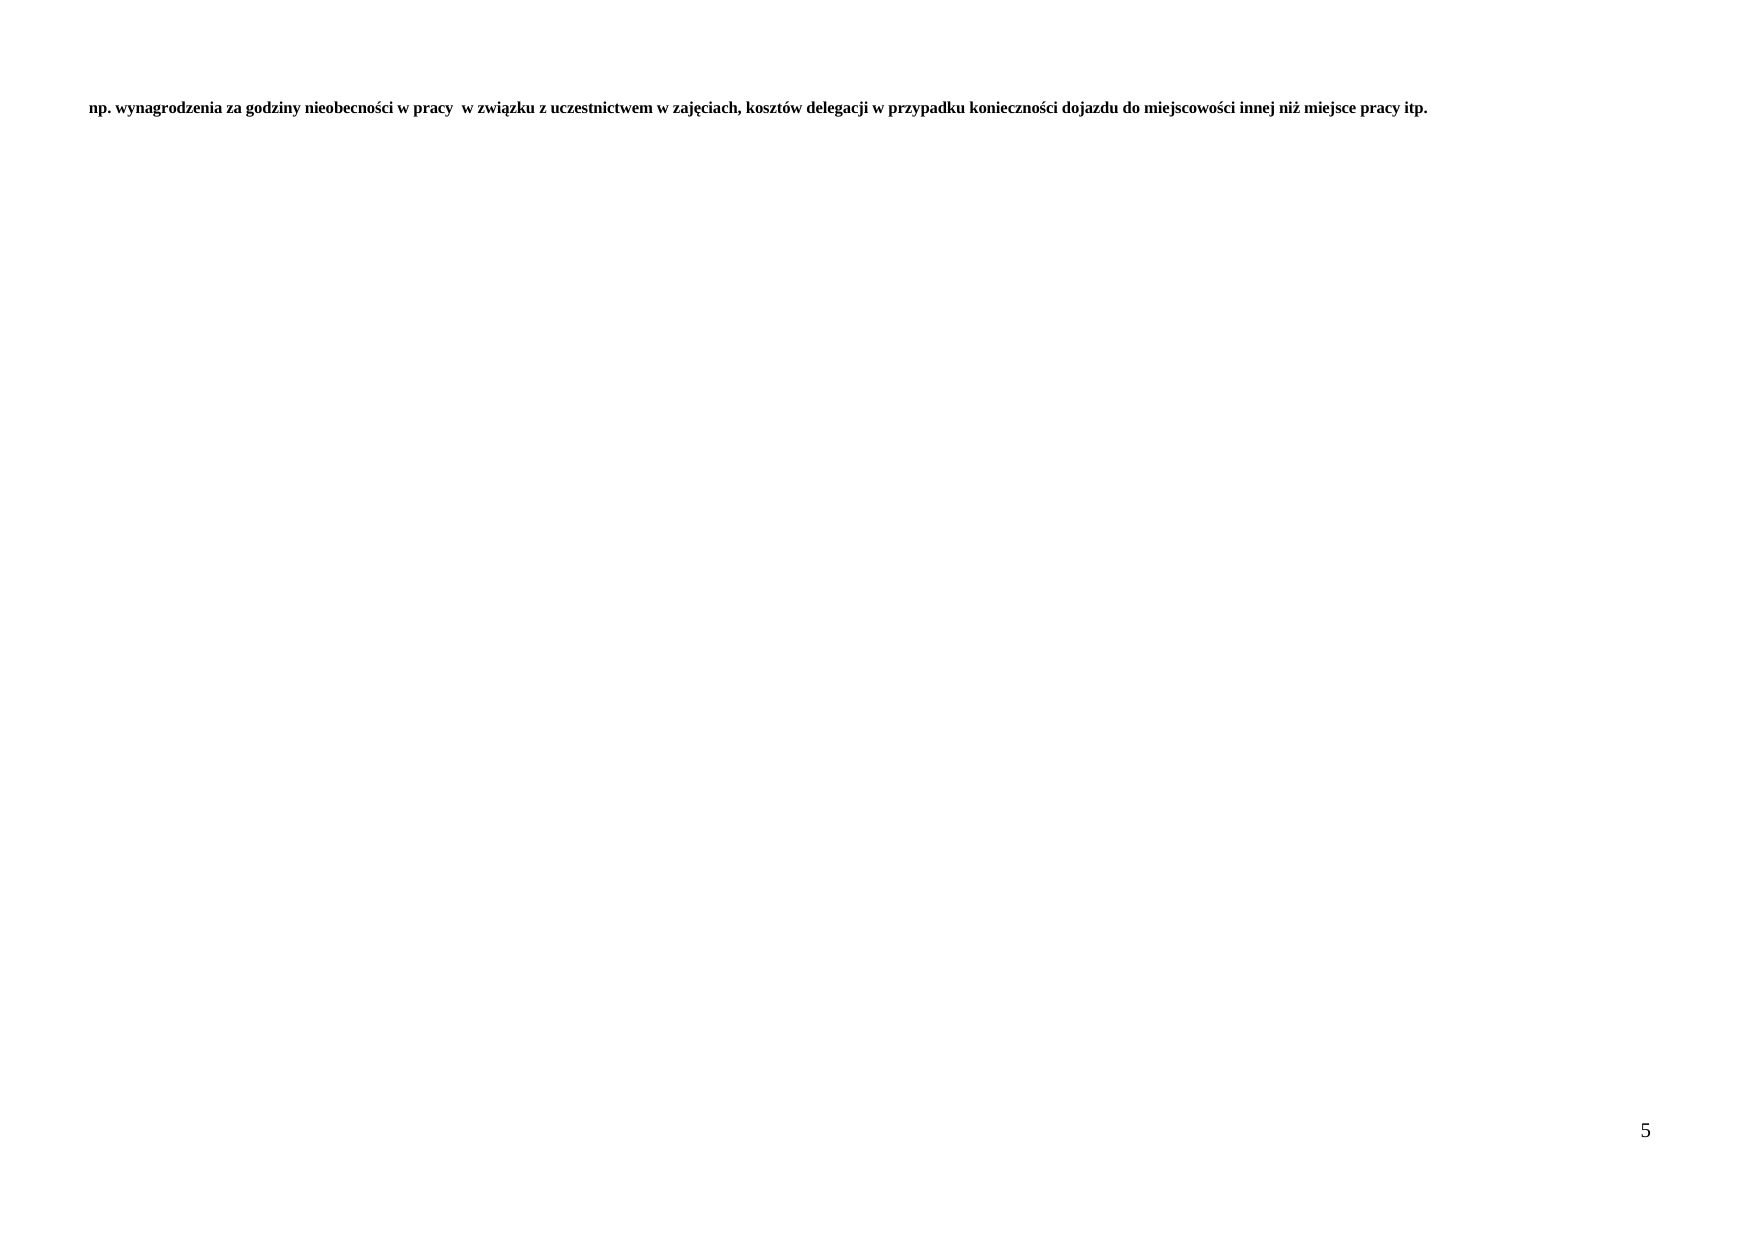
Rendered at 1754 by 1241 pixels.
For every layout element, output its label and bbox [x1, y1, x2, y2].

text [59, 98, 1624, 117]
